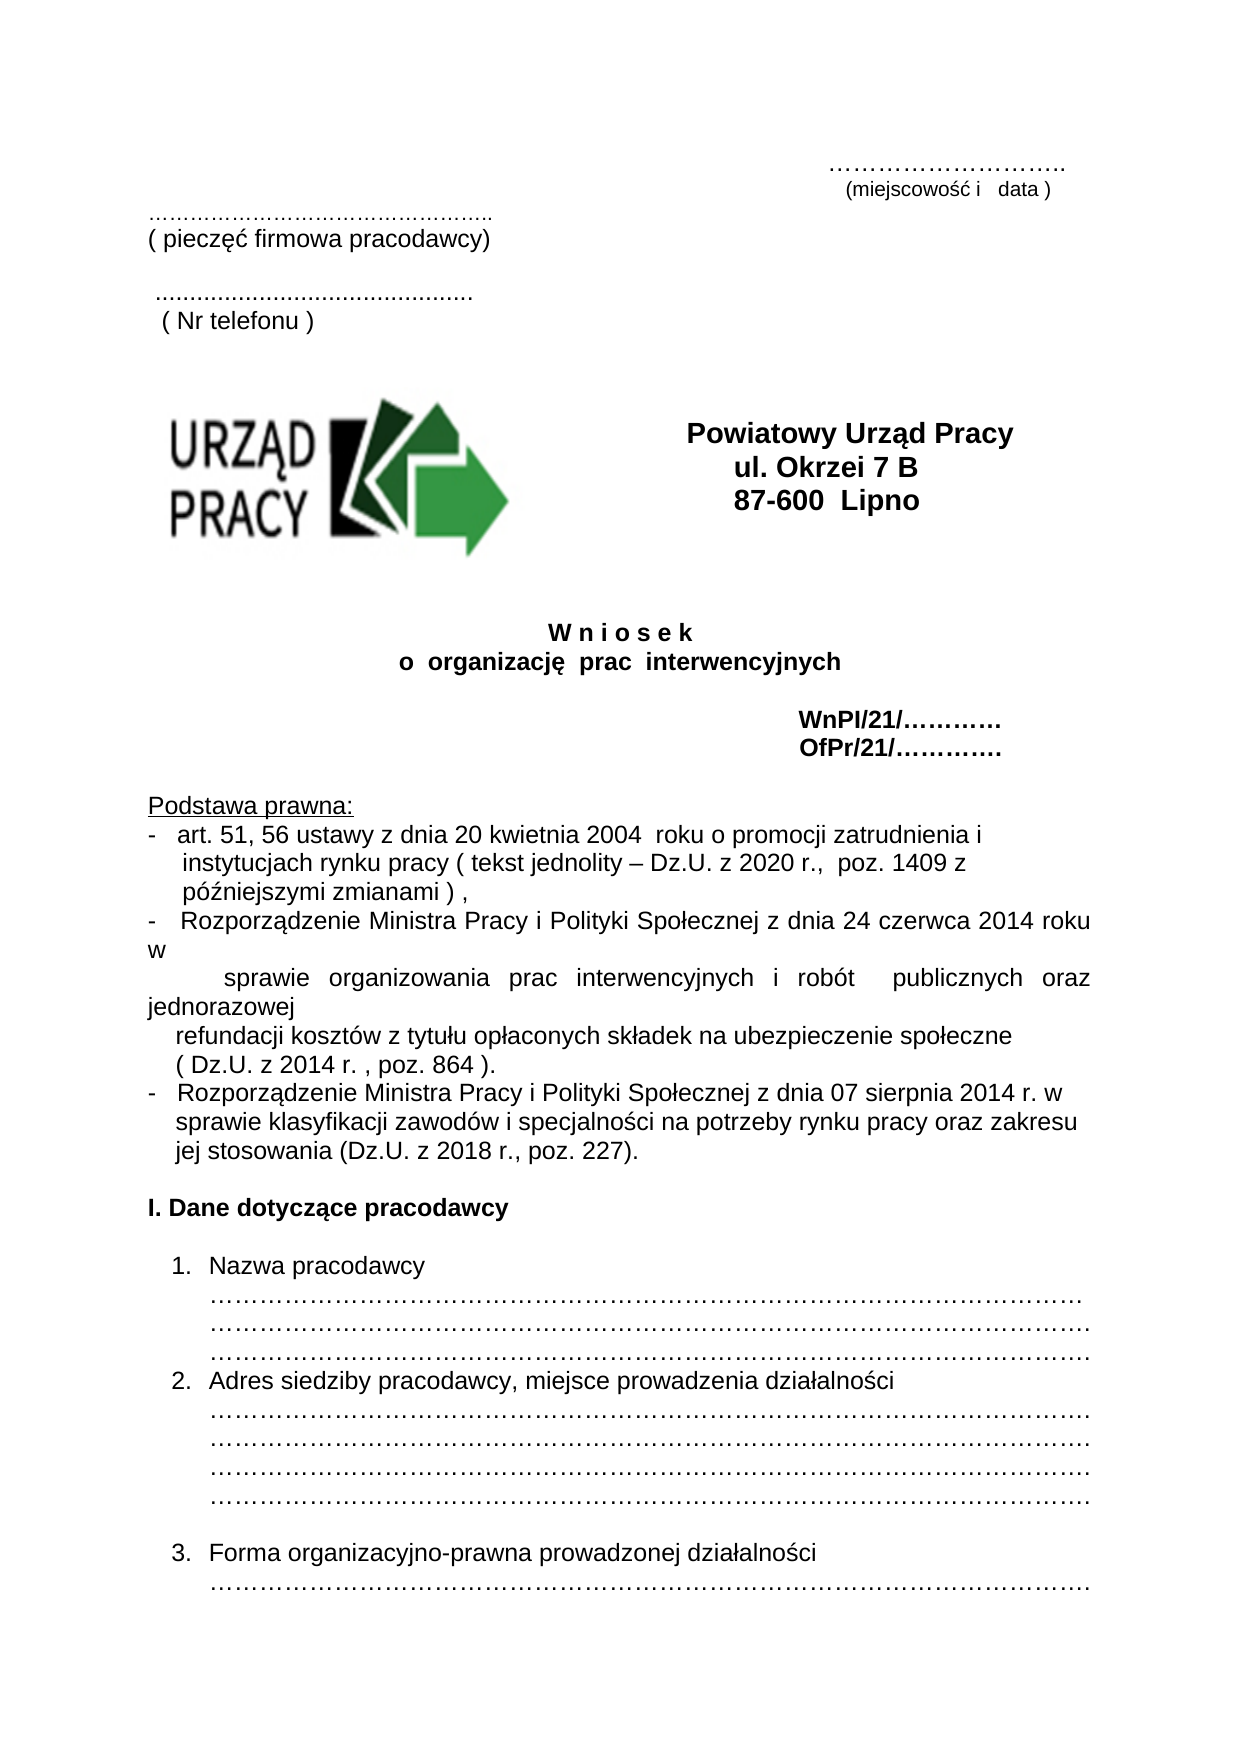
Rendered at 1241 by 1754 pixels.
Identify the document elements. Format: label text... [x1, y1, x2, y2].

text późniejszymi zmianami ) , [148, 877, 1093, 906]
text I. Dane dotyczące pracodawcy [148, 1193, 1093, 1222]
text ( pieczęć firmowa pracodawcy) [148, 224, 1093, 253]
text ( Nr telefonu ) [148, 306, 1093, 334]
text sprawie klasyfikacji zawodów i specjalności na potrzeby rynku pracy oraz zakresu [148, 1107, 1093, 1136]
text sprawie organizowania prac interwencyjnych i robót publicznych oraz jednorazowej [148, 963, 1093, 1021]
text .............................................. [148, 277, 1093, 306]
text ……………………………………………………………………………………………. [208, 1394, 1093, 1423]
text ……………………….. [148, 148, 1093, 176]
text jej stosowania (Dz.U. z 2018 r., poz. 227). [148, 1136, 1093, 1164]
text - art. 51, 56 ustawy z dnia 20 kwietnia 2004 roku o promocji zatrudnienia i [148, 819, 1093, 848]
text - Rozporządzenie Ministra Pracy i Polityki Społecznej z dnia 24 czerwca 2014 roku w [148, 906, 1093, 963]
list Forma organizacyjno-prawna prowadzonej działalności [171, 1538, 1093, 1567]
text (miejscowość i data ) [148, 176, 1093, 200]
text ……………………………………………………………………………………………. [208, 1423, 1093, 1452]
text ……………………………………………………………………………………………. [208, 1308, 1093, 1337]
text refundacji kosztów z tytułu opłaconych składek na ubezpieczenie społeczne [148, 1021, 1093, 1049]
text W n i o s e k [148, 618, 1093, 647]
text ul. Okrzei 7 B [529, 450, 1093, 483]
text 87-600 Lipno [148, 483, 1093, 594]
text ……………………………………………………………………………………………. [208, 1337, 1093, 1366]
text ………………………………………….. [148, 200, 1093, 224]
text ……………………………………………………………………………………………. [208, 1481, 1093, 1509]
text ( Dz.U. z 2014 r. , poz. 864 ). [148, 1049, 1093, 1078]
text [208, 1567, 1093, 1596]
text - Rozporządzenie Ministra Pracy i Polityki Społecznej z dnia 07 sierpnia 2014 r. w [148, 1078, 1093, 1107]
text Podstawa prawna: [148, 791, 1093, 819]
text ……………………………………………………………………………………………. [208, 1452, 1093, 1481]
list Nazwa pracodawcy …………………………………………………………………………………………… [171, 1251, 1093, 1308]
list Adres siedziby pracodawcy, miejsce prowadzenia działalności [171, 1366, 1093, 1394]
picture [147, 387, 529, 571]
text instytucjach rynku pracy ( tekst jednolity – Dz.U. z 2020 r., poz. 1409 z [148, 848, 1093, 877]
text Powiatowy Urząd Pracy [529, 416, 1093, 450]
text OfPr/21/…………. [148, 733, 1093, 762]
text WnPI/21/………… [148, 704, 1093, 733]
text o organizację prac interwencyjnych [148, 647, 1093, 676]
